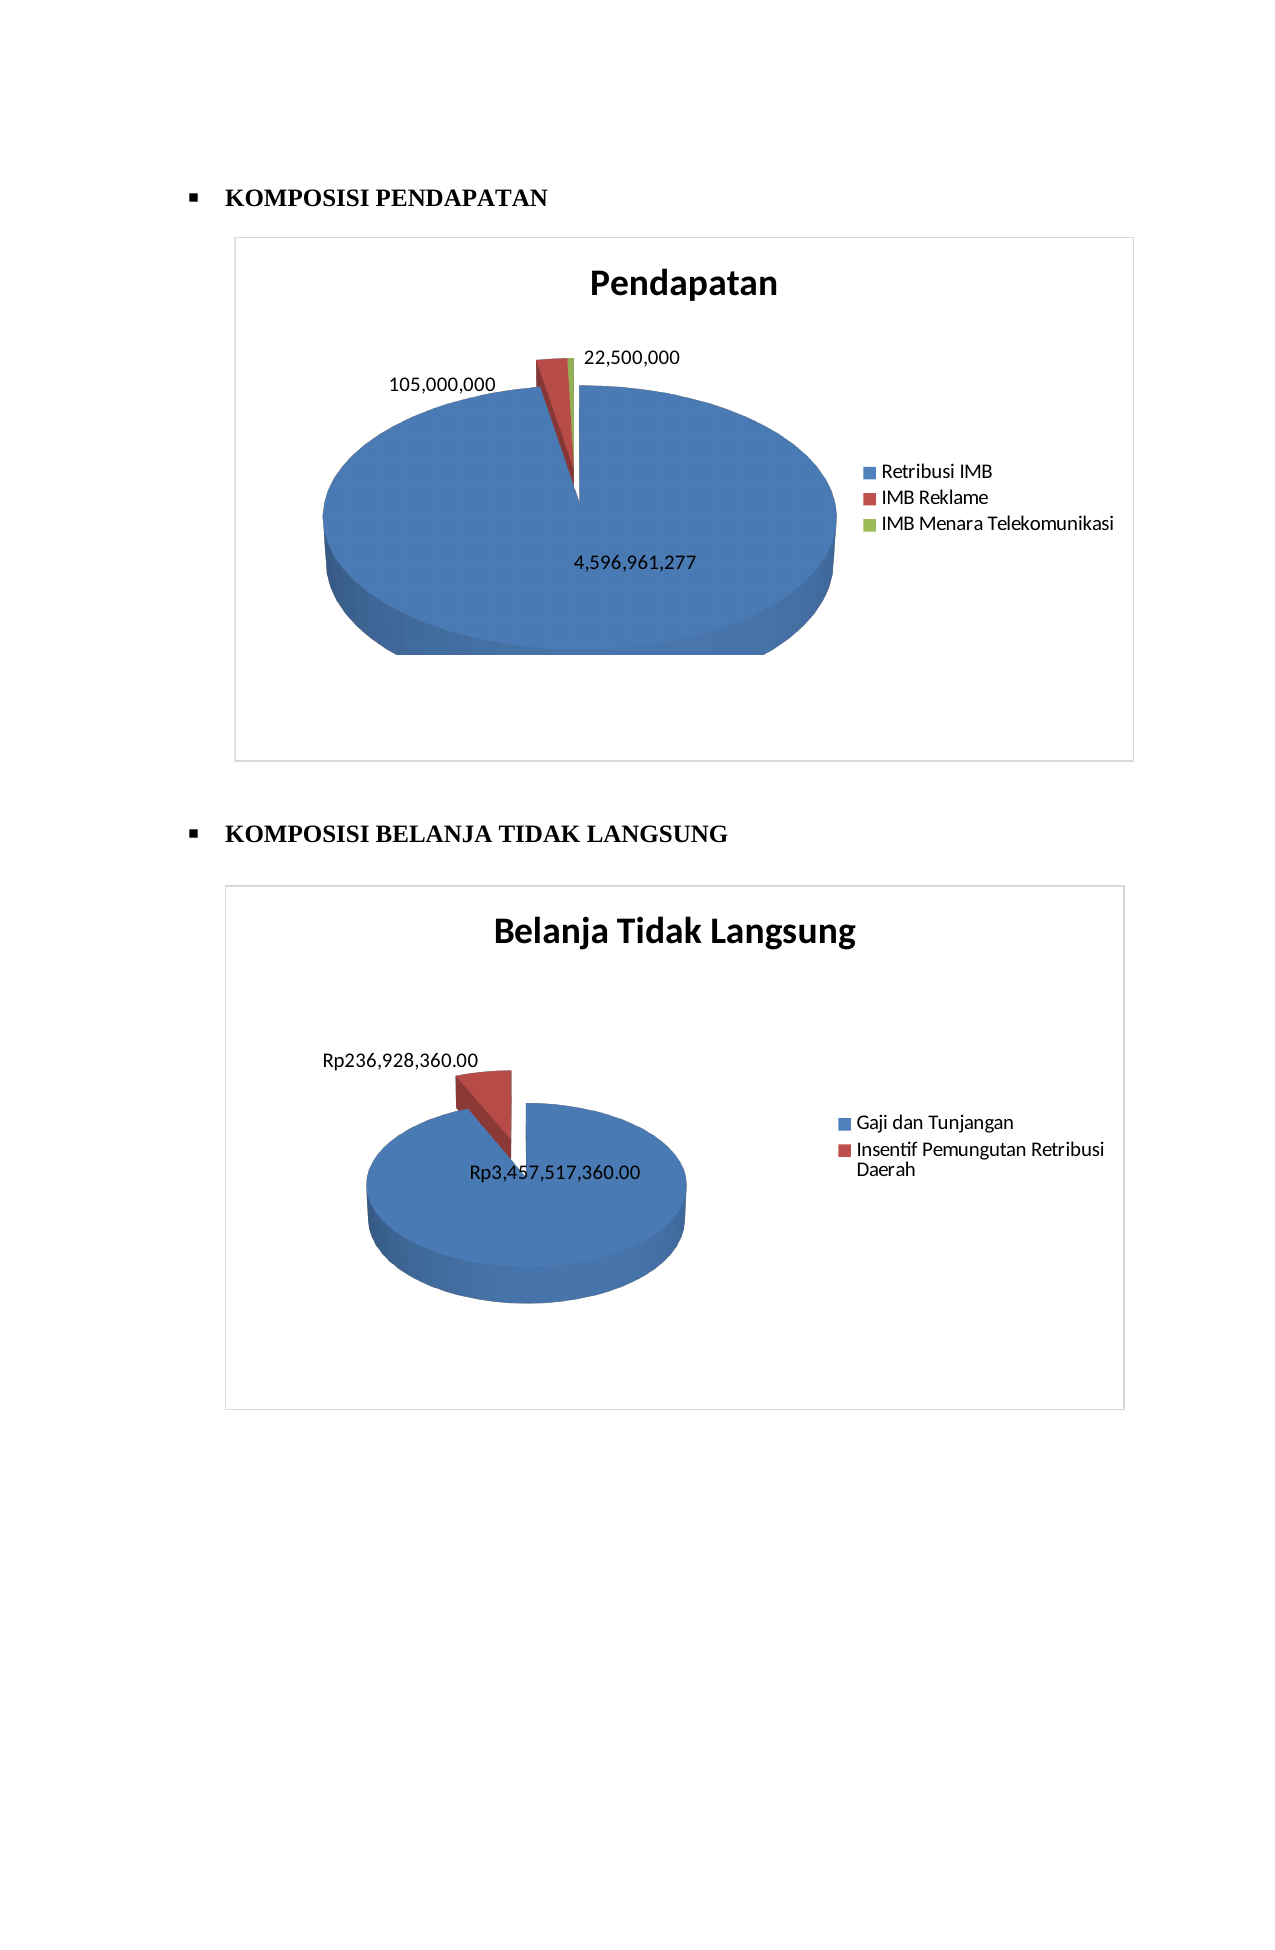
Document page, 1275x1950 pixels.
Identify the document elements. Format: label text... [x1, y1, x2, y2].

list KOMPOSISI BELANJA TIDAK LANGSUNG [187, 819, 1125, 848]
list KOMPOSISI PENDAPATAN [187, 183, 1125, 212]
